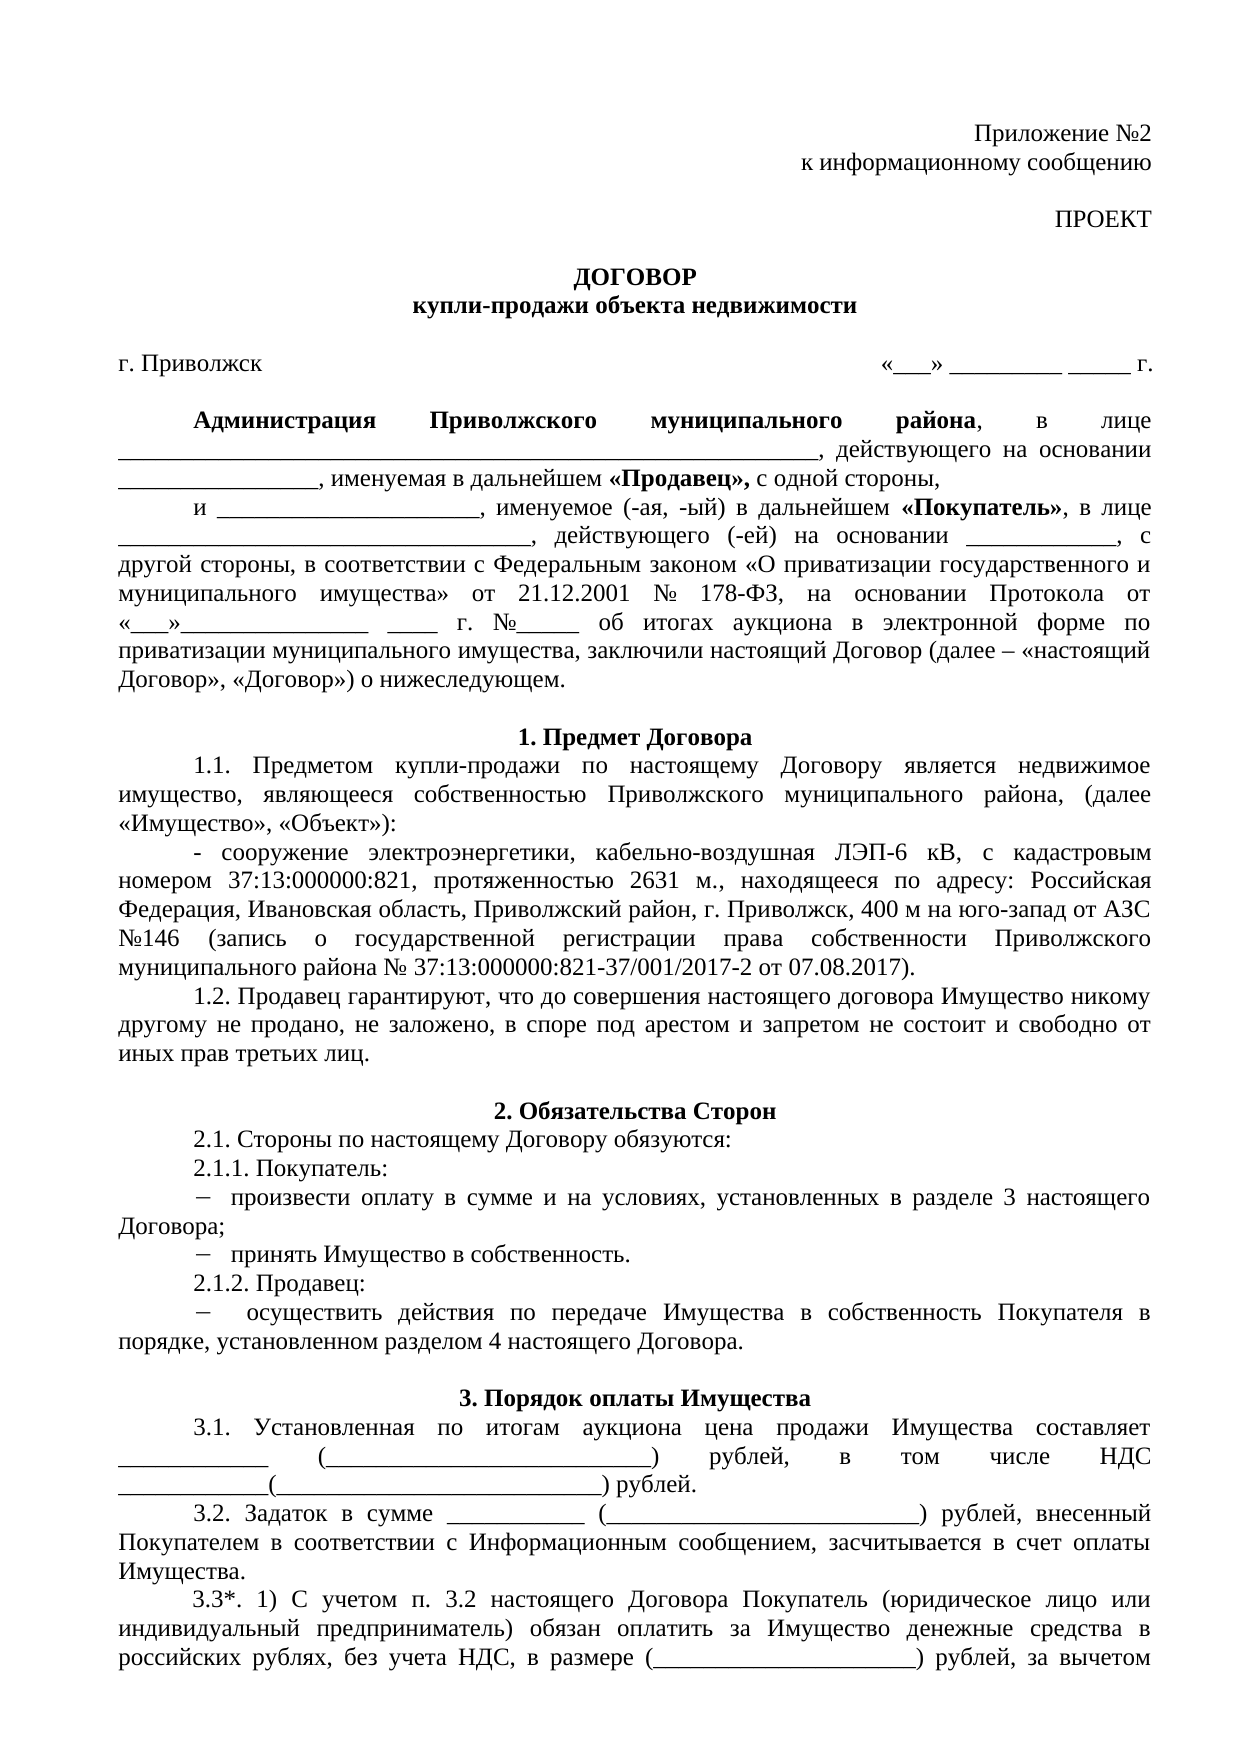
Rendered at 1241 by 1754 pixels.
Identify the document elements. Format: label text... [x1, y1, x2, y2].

text - сооружение электроэнергетики, кабельно-воздушная ЛЭП-6 кВ, с кадастровым номером 37:13:000000:821, протяженностью 2631 м., находящееся по адресу: Российская Федерация, Ивановская область, Приволжский район, г. Приволжск, 400 м на юго-запад от АЗС №146 (запись о государственной регистрации права собственности Приволжского муниципального района № 37:13:000000:821-37/001/2017-2 от 07.08.2017). [118, 837, 1152, 981]
text 1. Предмет Договора [118, 722, 1152, 751]
text 3. Порядок оплаты Имущества [118, 1383, 1152, 1412]
list произвести оплату в сумме и на условиях, установленных в разделе 3 настоящего Договора; [118, 1182, 1152, 1239]
text г. Приволжск «___» _________ _____ г. [118, 348, 1157, 377]
text 1.2. Продавец гарантируют, что до совершения настоящего договора Имущество никому другому не продано, не заложено, в споре под арестом и запретом не состоит и свободно от иных прав третьих лиц. [118, 981, 1152, 1067]
text к информационному сообщению [118, 147, 1152, 176]
text ПРОЕКТ [118, 204, 1152, 233]
text ДОГОВОР [118, 262, 1152, 291]
text и _____________________, именуемое (-ая, -ый) в дальнейшем «Покупатель», в лице _________________________________, действующего (-ей) на основании ____________, с другой стороны, в соответствии с Федеральным законом «О приватизации государственного и муниципального имущества» от 21.12.2001 № 178-ФЗ, на основании Протокола от «___»_______________ ____ г. №_____ об итогах аукциона в электронной форме по приватизации муниципального имущества, заключили настоящий Договор (далее – «настоящий Договор», «Договор») о нижеследующем. [118, 492, 1152, 693]
text 1.1. Предметом купли-продажи по настоящему Договору является недвижимое имущество, являющееся собственностью Приволжского муниципального района, (далее «Имущество», «Объект»): [118, 751, 1152, 837]
text купли-продажи объекта недвижимости [118, 291, 1152, 319]
text 2.1.1. Покупатель: [118, 1153, 1152, 1182]
list принять Имущество в собственность. [118, 1239, 1152, 1268]
text 2.1.2. Продавец: [118, 1268, 1152, 1297]
text 3.1. Установленная по итогам аукциона цена продажи Имущества составляет ____________ (__________________________) рублей, в том числе НДС ____________(__________________________) рублей. [118, 1412, 1152, 1498]
list осуществить действия по передаче Имущества в собственность Покупателя в порядке, установленном разделом 4 настоящего Договора. [118, 1297, 1152, 1354]
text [118, 1584, 1152, 1671]
text Приложение №2 [118, 118, 1152, 147]
text Администрация Приволжского муниципального района, в лице ________________________________________________________, действующего на основании ________________, именуемая в дальнейшем «Продавец», с одной стороны, [118, 406, 1152, 492]
text 2. Обязательства Сторон [118, 1096, 1152, 1124]
text 2.1. Стороны по настоящему Договору обязуются: [118, 1124, 1152, 1153]
text 3.2. Задаток в сумме ___________ (_________________________) рублей, внесенный Покупателем в соответствии с Информационным сообщением, засчитывается в счет оплаты Имущества. [118, 1498, 1152, 1584]
